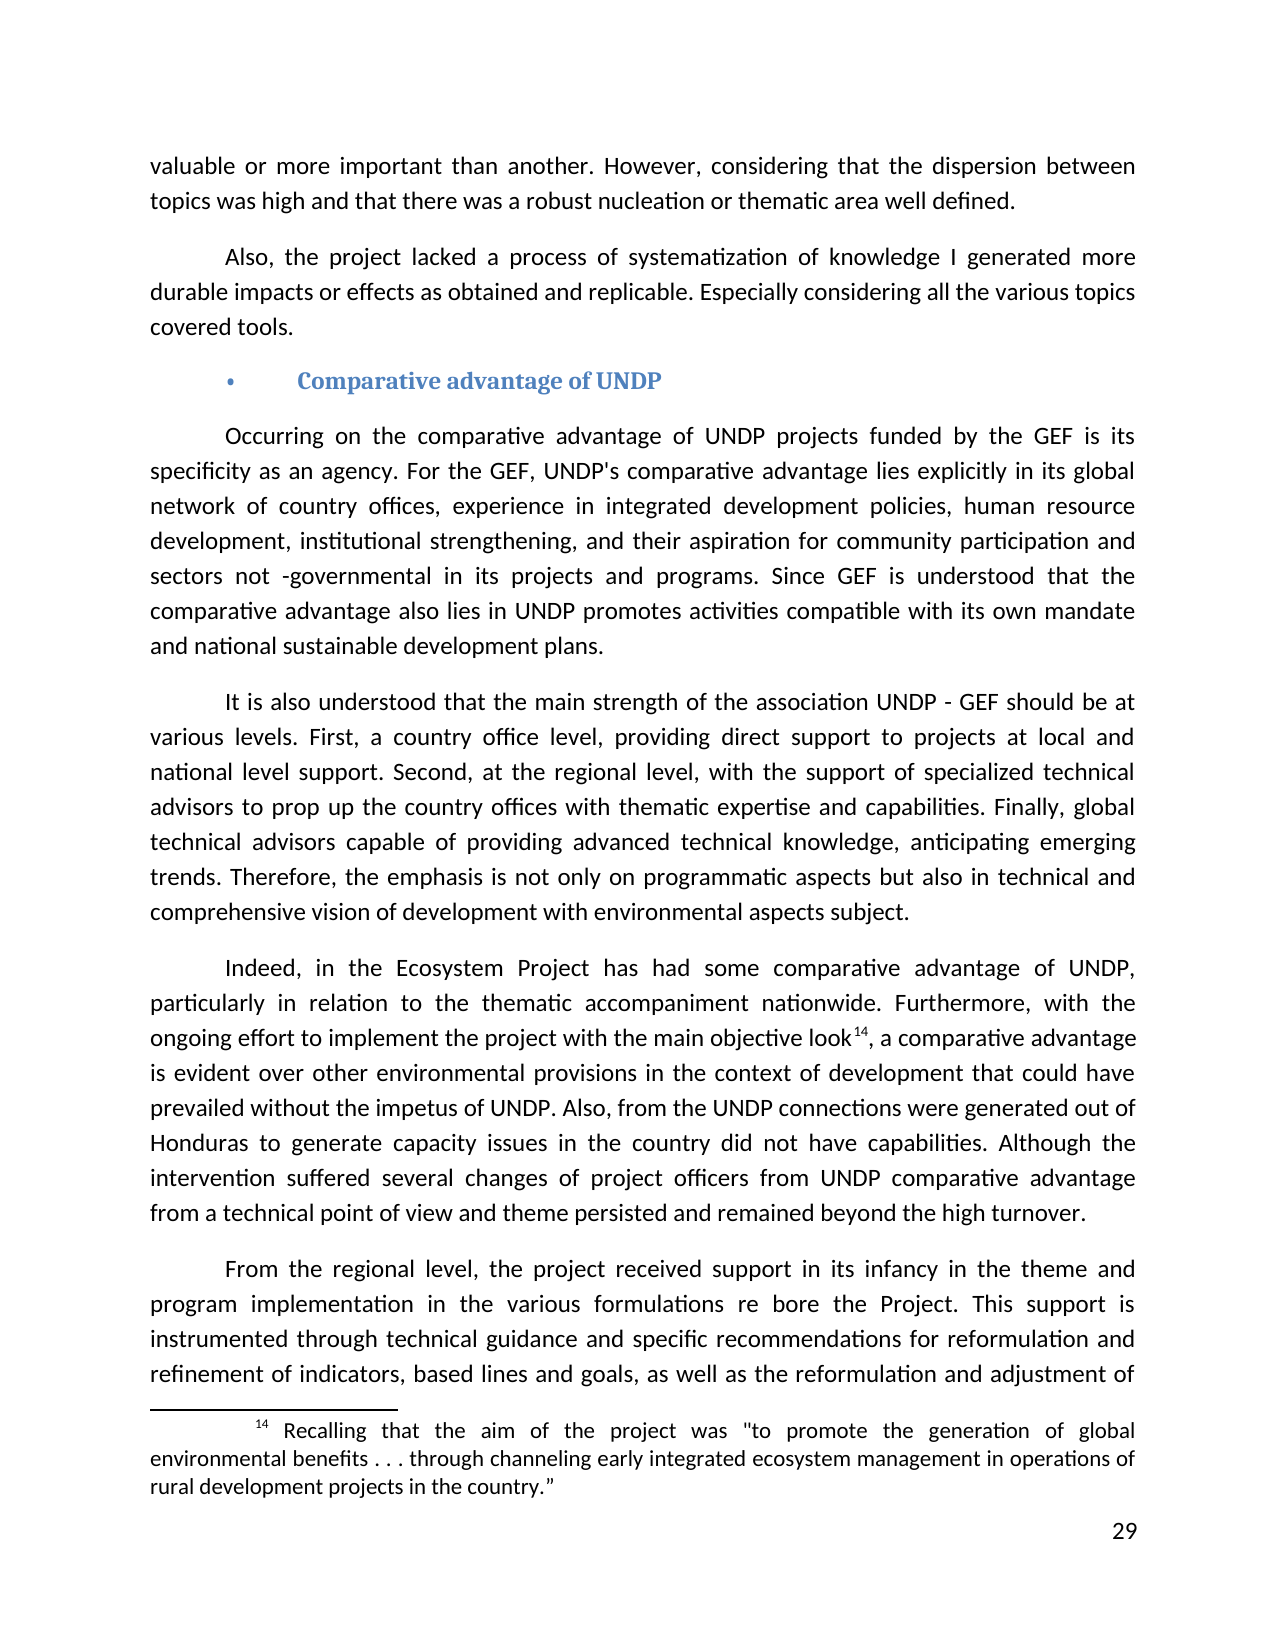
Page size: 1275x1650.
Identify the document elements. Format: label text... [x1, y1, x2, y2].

text Indeed, in the Ecosystem Project has had some comparative advantage of UNDP, particularly in relation to the thematic accompaniment nationwide. Furthermore, with the ongoing effort to implement the project with the main objective look, a comparative advantage is evident over other environmental provisions in the context of development that could have prevailed without the impetus of UNDP. Also, from the UNDP connections were generated out of Honduras to generate capacity issues in the country did not have capabilities. Although the intervention suffered several changes of project officers from UNDP comparative advantage from a technical point of view and theme persisted and remained beyond the high turnover. [150, 952, 1137, 1228]
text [150, 1253, 1137, 1388]
subtitle • Comparative advantage of UNDP [150, 367, 1137, 395]
text Occurring on the comparative advantage of UNDP projects funded by the GEF is its specificity as an agency. For the GEF, UNDP's comparative advantage lies explicitly in its global network of country offices, experience in integrated development policies, human resource development, institutional strengthening, and their aspiration for community participation and sectors not -governmental in its projects and programs. Since GEF is understood that the comparative advantage also lies in UNDP promotes activities compatible with its own mandate and national sustainable development plans. [150, 421, 1137, 661]
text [150, 150, 1137, 216]
text Also, the project lacked a process of systematization of knowledge I generated more durable impacts or effects as obtained and replicable. Especially considering all the various topics covered tools. [150, 241, 1137, 341]
text It is also understood that the main strength of the association UNDP - GEF should be at various levels. First, a country office level, providing direct support to projects at local and national level support. Second, at the regional level, with the support of specialized technical advisors to prop up the country offices with thematic expertise and capabilities. Finally, global technical advisors capable of providing advanced technical knowledge, anticipating emerging trends. Therefore, the emphasis is not only on programmatic aspects but also in technical and comprehensive vision of development with environmental aspects subject. [150, 686, 1137, 927]
